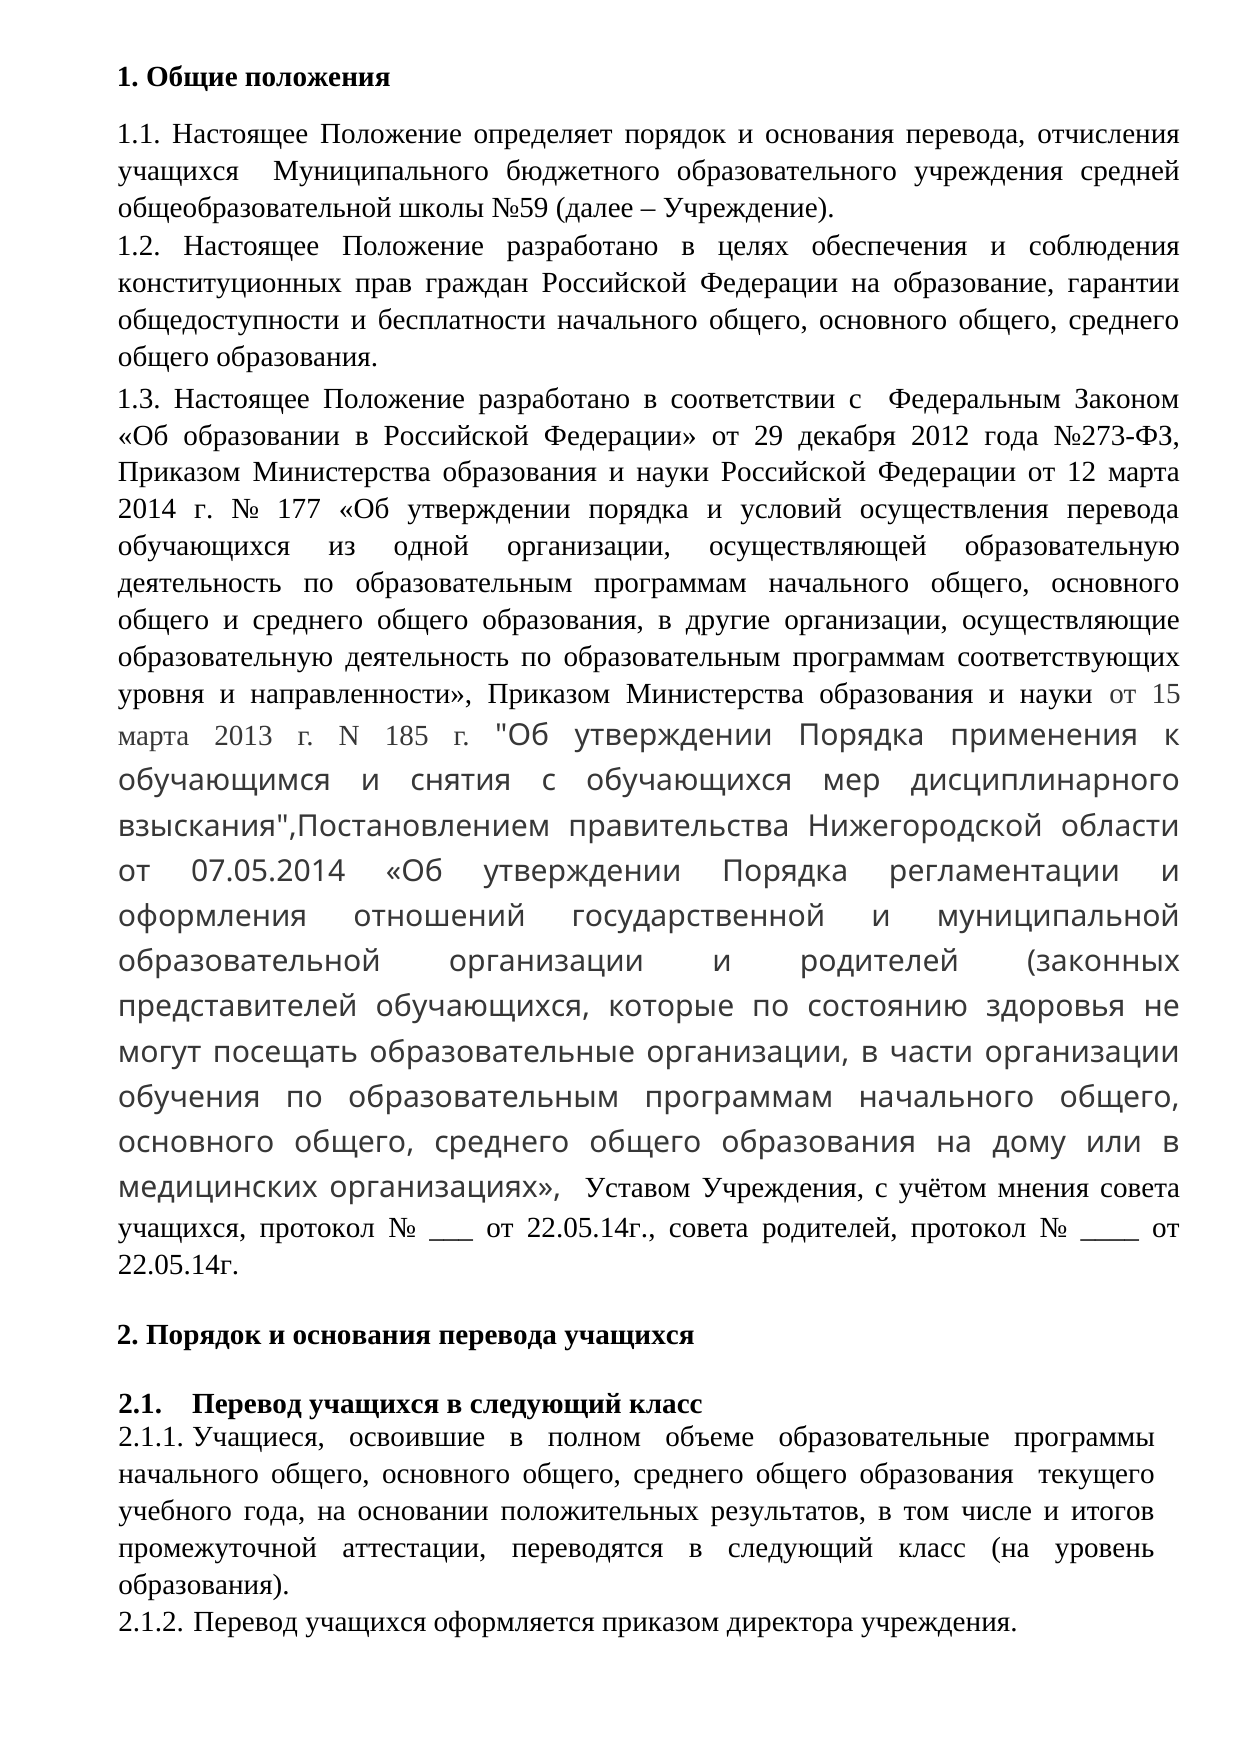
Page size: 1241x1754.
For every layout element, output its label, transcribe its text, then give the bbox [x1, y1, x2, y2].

text 1.1. Настоящее Положение определяет порядок и основания перевода, отчисления учащихся Муниципального бюджетного образовательного учреждения средней общеобразовательной школы №59 (далее – Учреждение). [117, 117, 1181, 224]
text 1.3. Настоящее Положение разработано в соответствии с Федеральным Законом «Об образовании в Российской Федерации» от 29 декабря 2012 года №273-ФЗ, Приказом Министерства образования и науки Российской Федерации от 12 марта . № 177 «Об утверждении порядка и условий осуществления перевода обучающихся из одной организации, осуществляющей образовательную деятельность по образовательным программам начального общего, основного общего и среднего общего образования, в другие организации, осуществляющие образовательную деятельность по образовательным программам соответствующих уровня и направленности», Приказом Министерства образования и науки от 15 марта . N . "Об утверждении Порядка применения к обучающимся и снятия с обучающихся мер дисциплинарного взыскания",Постановлением правительства Нижегородской области от 07.05.2014 «Об утверждении Порядка регламентации и оформления отношений государственной и муниципальной образовательной организации и родителей (законных представителей обучающихся, которые по состоянию здоровья не могут посещать образовательные организации, в части организации обучения по образовательным программам начального общего, основного общего, среднего общего образования на дому или в медицинских организациях», Уставом Учреждения, с учётом мнения совета учащихся, протокол № ___ от 22.05.14г., совета родителей, протокол № ____ от 22.05.14г. [117, 381, 1181, 1280]
list Перевод учащихся в следующий класс [118, 1386, 1170, 1419]
list Учащиеся, освоившие в полном объеме образовательные программы начального общего, основного общего, среднего общего образования текущего учебного года, на основании положительных результатов, в том числе и итогов промежуточной аттестации, переводятся в следующий класс (на уровень образования). [118, 1419, 1156, 1600]
text 1.2. Настоящее Положение разработано в целях обеспечения и соблюдения конституционных прав граждан Российской Федерации на образование, гарантии общедоступности и бесплатности начального общего, основного общего, среднего общего образования. [117, 228, 1181, 372]
subtitle 2. Порядок и основания перевода учащихся [117, 1317, 1181, 1351]
list Перевод учащихся оформляется приказом директора учреждения. [118, 1604, 1156, 1637]
subtitle 1. Общие положения [117, 59, 1181, 93]
